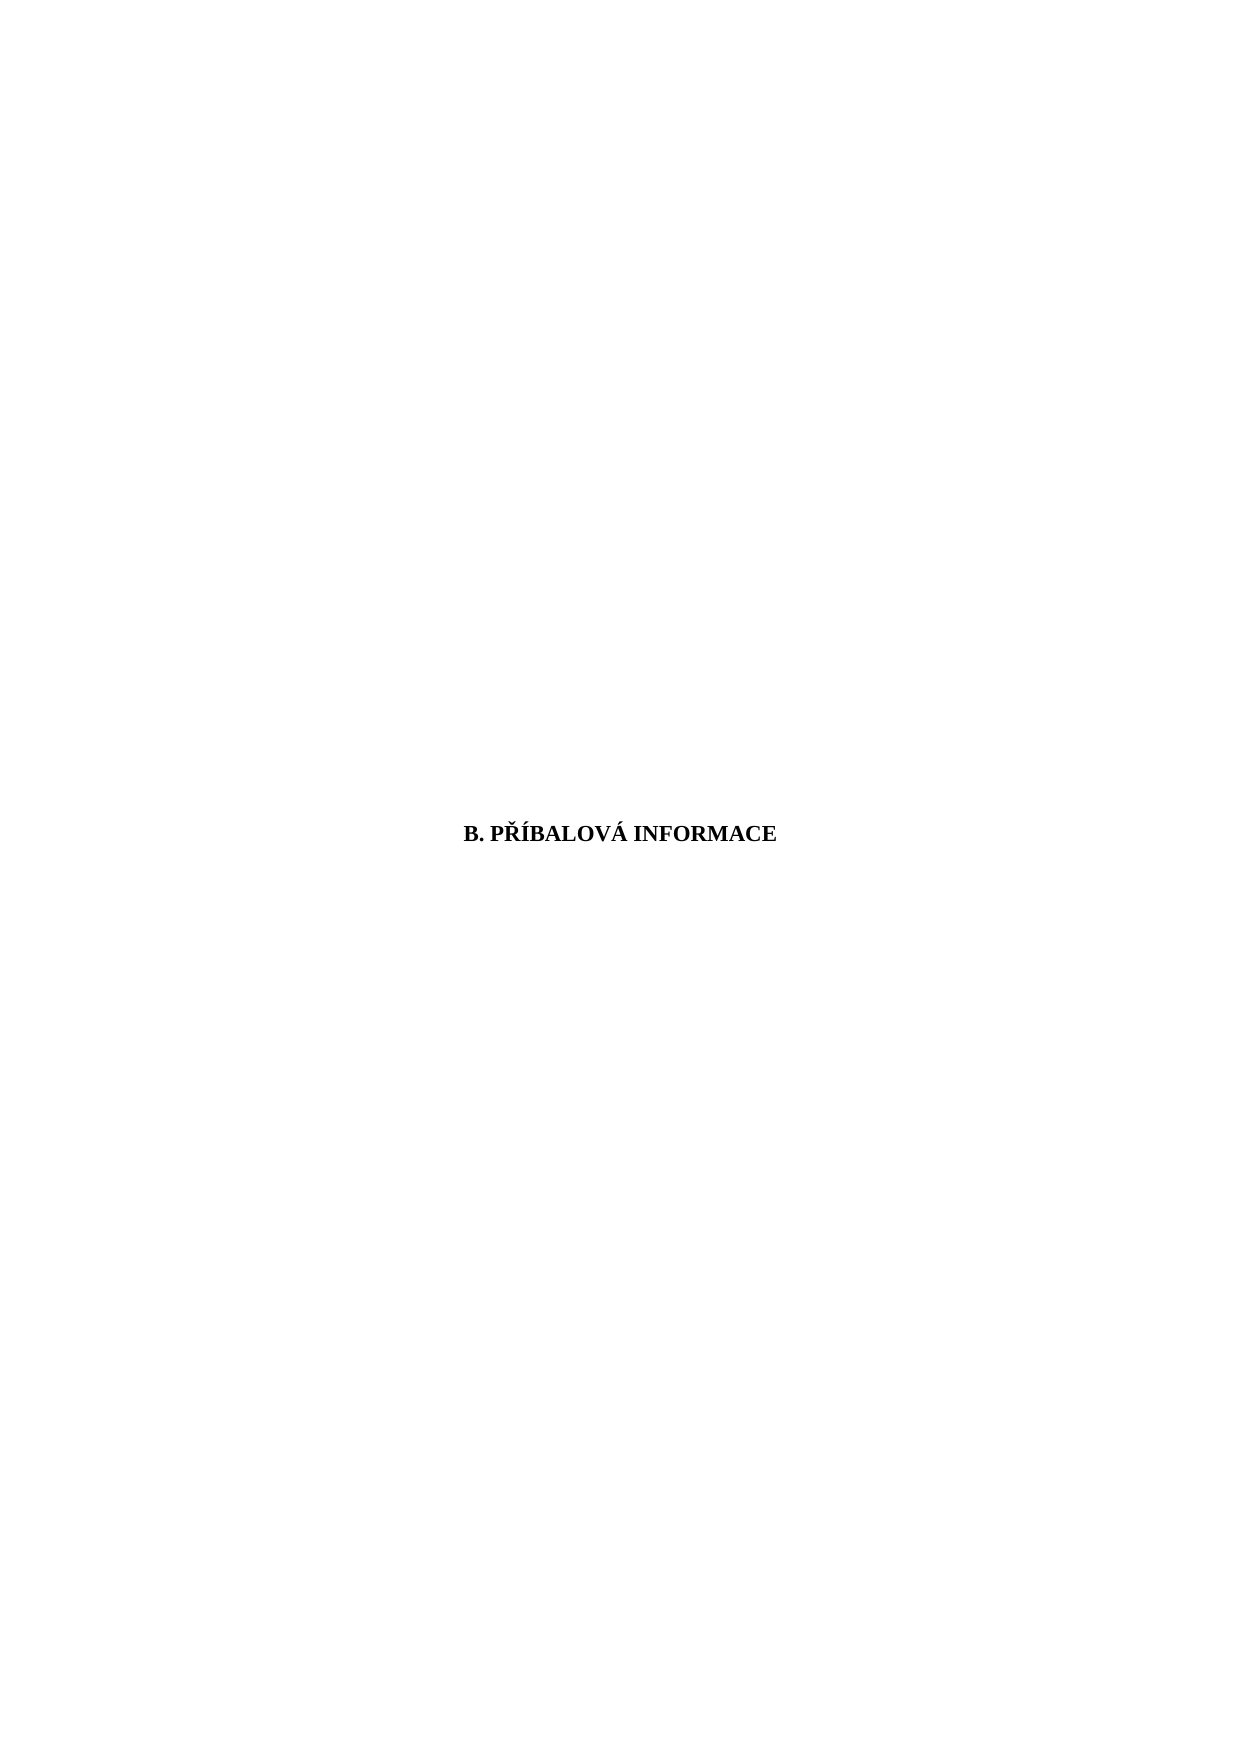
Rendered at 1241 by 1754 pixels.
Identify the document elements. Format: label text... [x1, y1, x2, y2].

text B. PŘÍBALOVÁ INFORMACE [148, 820, 1092, 847]
